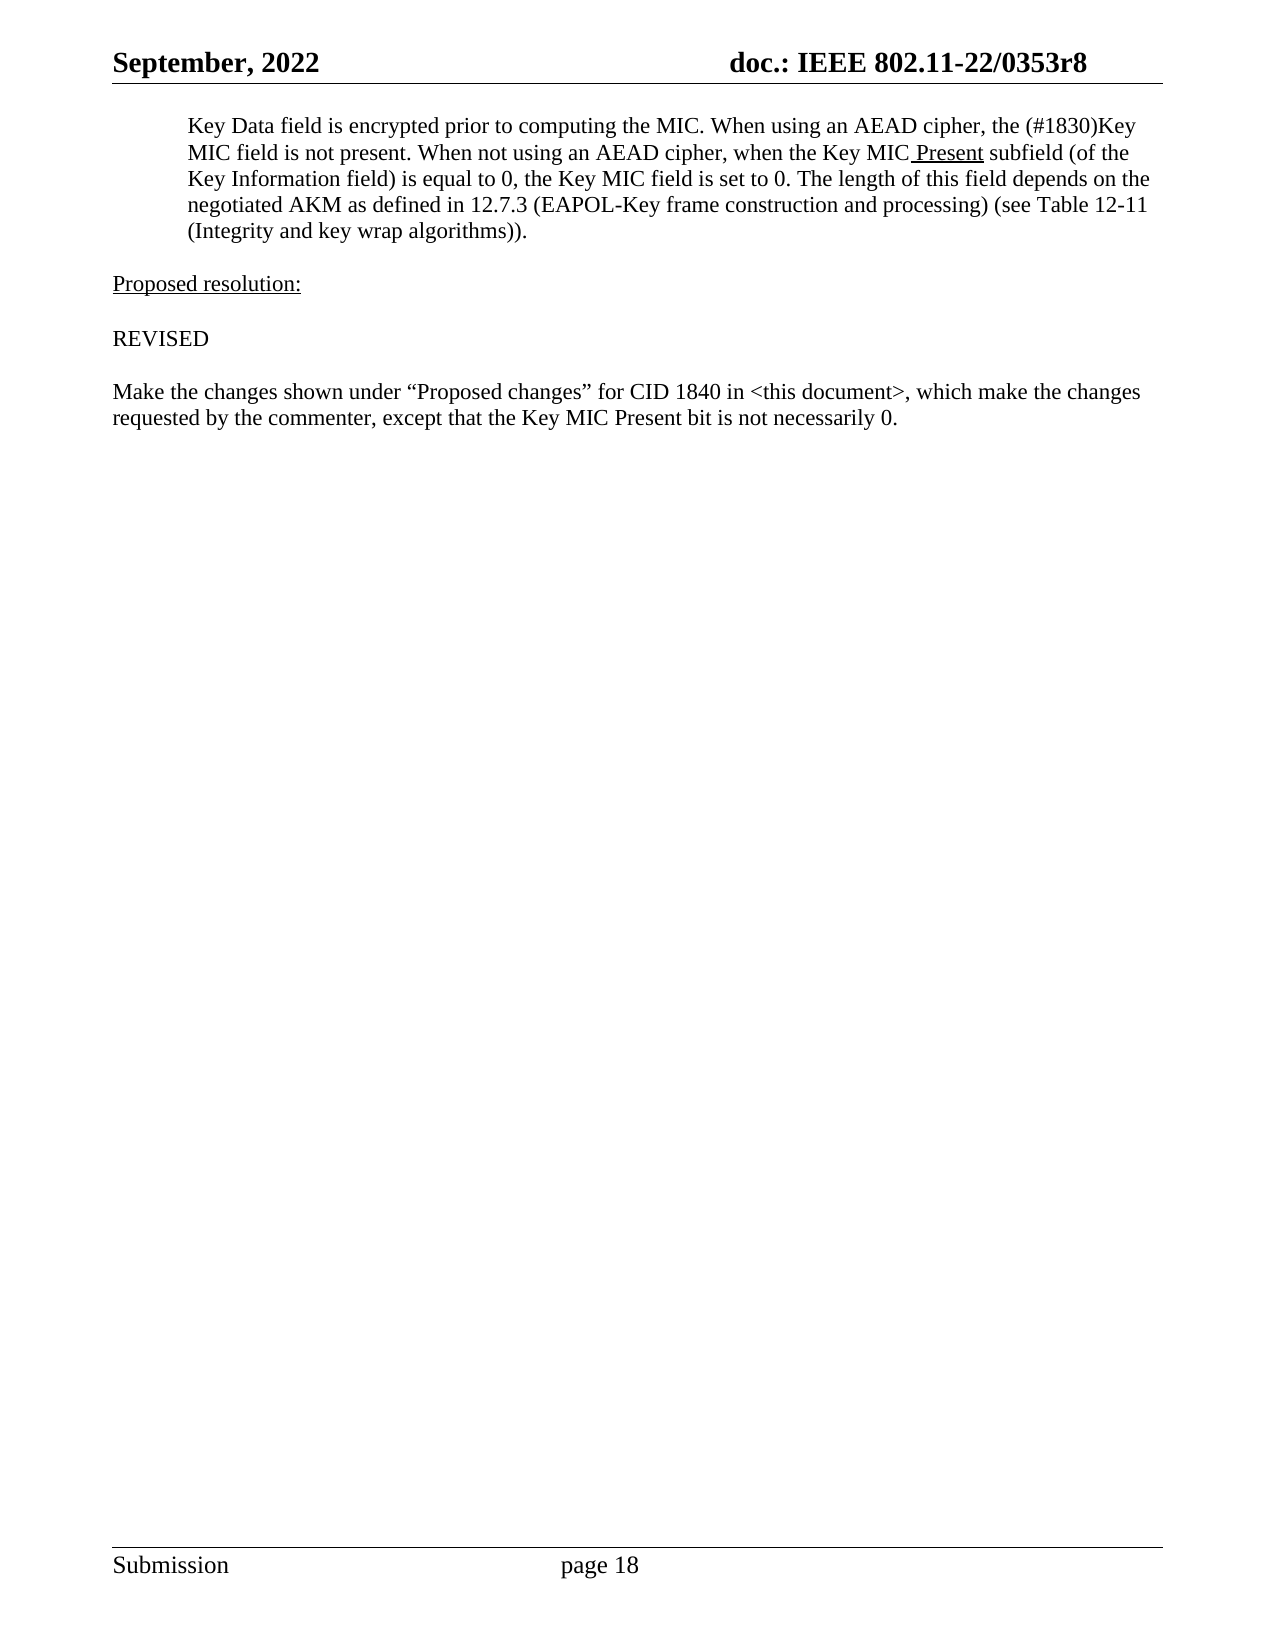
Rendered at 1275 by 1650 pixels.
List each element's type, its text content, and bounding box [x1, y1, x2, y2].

text REVISED [112, 325, 1163, 352]
text Make the changes shown under “Proposed changes” for CID 1840 in <this document>, which make the changes requested by the commenter, except that the Key MIC Present bit is not necessarily 0. [112, 378, 1163, 431]
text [187, 112, 1163, 244]
text Proposed resolution: [112, 270, 1163, 297]
